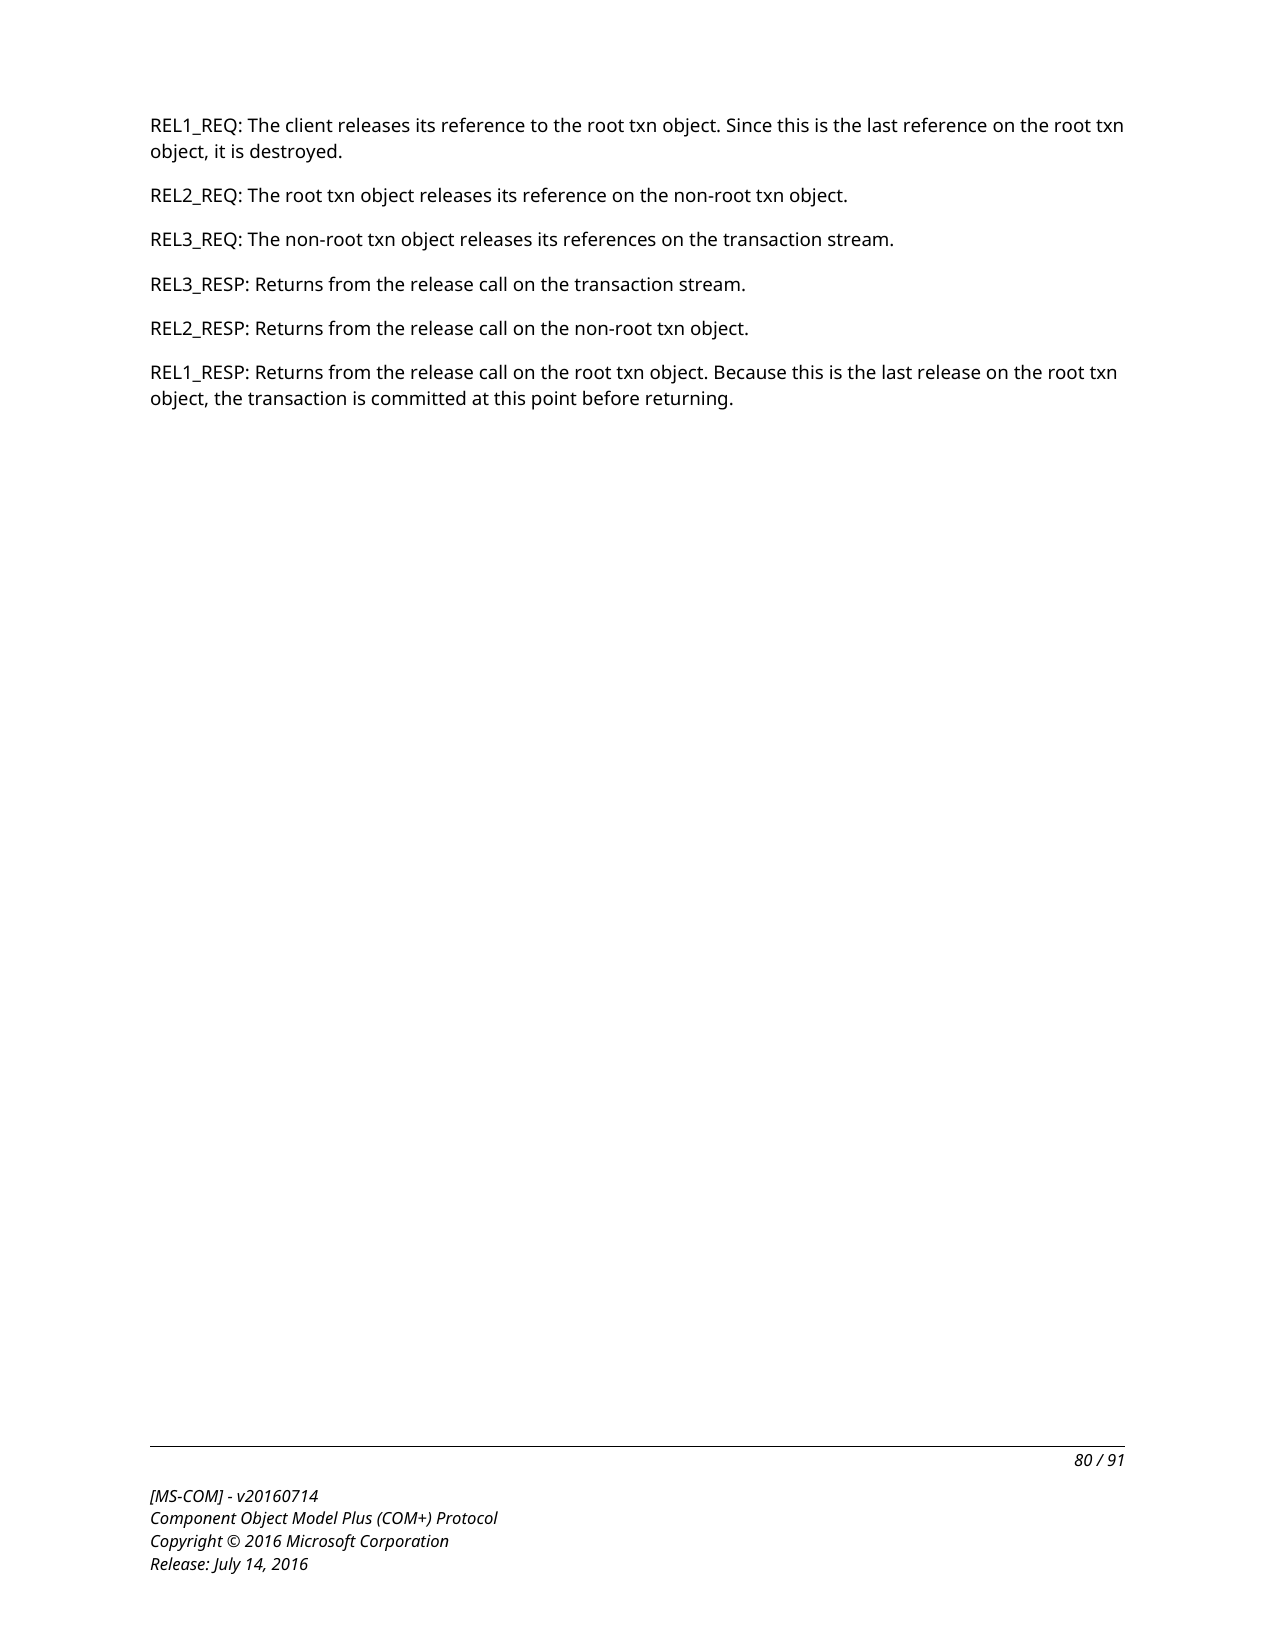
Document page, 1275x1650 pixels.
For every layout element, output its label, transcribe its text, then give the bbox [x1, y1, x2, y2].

text REL3_REQ: The non-root txn object releases its references on the transaction stream. [150, 227, 1125, 252]
text REL3_RESP: Returns from the release call on the transaction stream. [150, 271, 1125, 296]
text REL2_RESP: Returns from the release call on the non-root txn object. [150, 315, 1125, 341]
text REL2_REQ: The root txn object releases its reference on the non-root txn object. [150, 182, 1125, 208]
text REL1_RESP: Returns from the release call on the root txn object. Because this is the last release on the root txn object, the transaction is committed at this point before returning. [150, 359, 1125, 410]
text REL1_REQ: The client releases its reference to the root txn object. Since this is the last reference on the root txn object, it is destroyed. [150, 112, 1125, 163]
